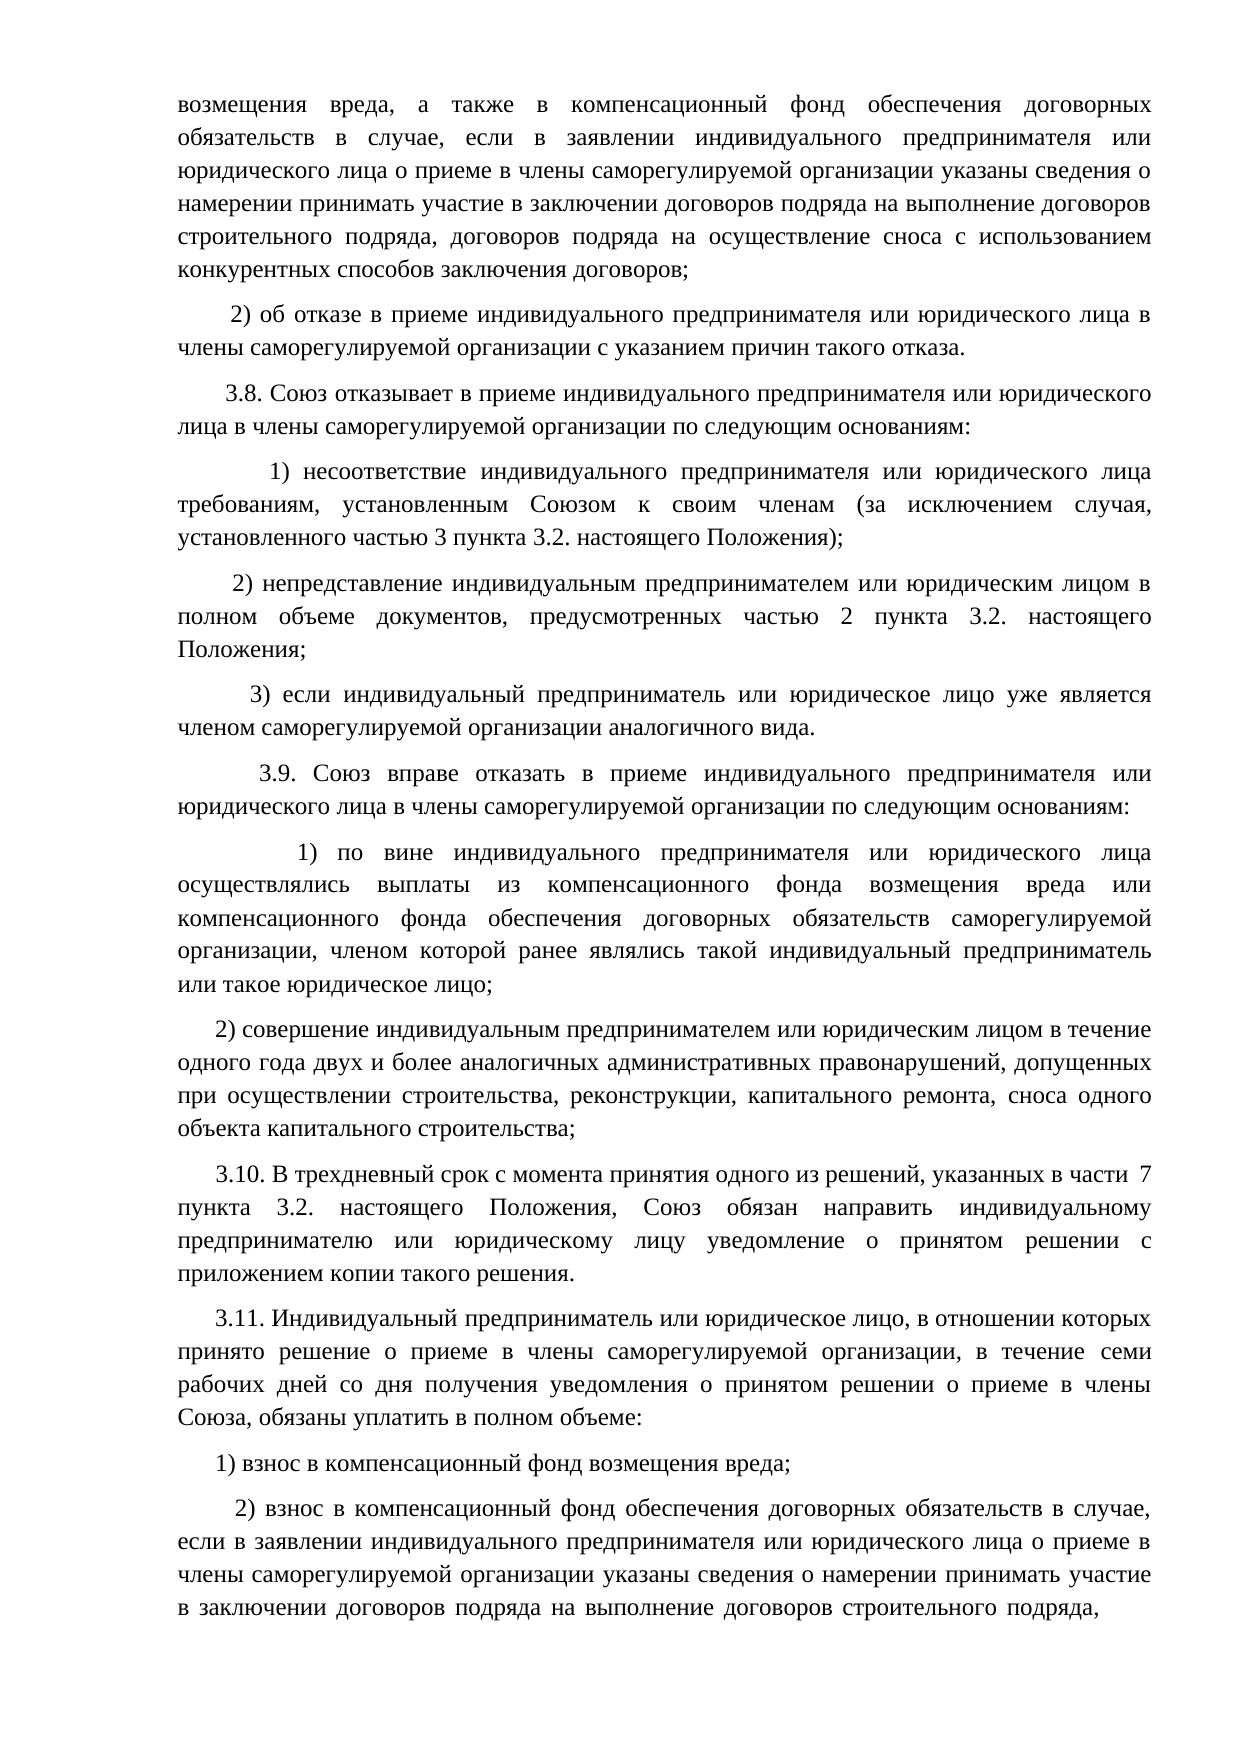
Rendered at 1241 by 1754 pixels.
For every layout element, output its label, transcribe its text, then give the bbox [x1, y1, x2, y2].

text 1) взнос в компенсационный фонд возмещения вреда; [177, 1448, 1152, 1477]
text 3.11. Индивидуальный предприниматель или юридическое лицо, в отношении которых принято решение о приеме в члены саморегулируемой организации, в течение семи рабочих дней со дня получения уведомления о принятом решении о приеме в члены Союза, обязаны уплатить в полном объеме: [177, 1303, 1152, 1431]
text 3.9. Союз вправе отказать в приеме индивидуального предпринимателя или юридического лица в члены саморегулируемой организации по следующим основаниям: [177, 758, 1152, 820]
text 2) совершение индивидуальным предпринимателем или юридическим лицом в течение одного года двух и более аналогичных административных правонарушений, допущенных при осуществлении строительства, реконструкции, капитального ремонта, сноса одного объекта капитального строительства; [177, 1014, 1152, 1142]
text 2) взнос в компенсационный фонд обеспечения договорных обязательств в случае, если в заявлении индивидуального предпринимателя или юридического лица о приеме в члены саморегулируемой организации указаны сведения о намерении принимать участие в заключении договоров подряда на выполнение договоров строительного подряда, [177, 1493, 1152, 1621]
text 3.10. В трехдневный срок с момента принятия одного из решений, указанных в части 7 пункта 3.2. настоящего Положения, Союз обязан направить индивидуальному предпринимателю или юридическому лицу уведомление о принятом решении с приложением копии такого решения. [177, 1159, 1152, 1287]
text 1) несоответствие индивидуального предпринимателя или юридического лица требованиям, установленным Союзом к своим членам (за исключением случая, установленного частью 3 пункта 3.2. настоящего Положения); [177, 456, 1152, 551]
text 3.8. Союз отказывает в приеме индивидуального предпринимателя или юридического лица в члены саморегулируемой организации по следующим основаниям: [177, 378, 1152, 439]
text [177, 89, 1152, 282]
text 2) непредставление индивидуальным предпринимателем или юридическим лицом в полном объеме документов, предусмотренных частью 2 пункта 3.2. настоящего Положения; [177, 568, 1152, 663]
text 1) по вине индивидуального предпринимателя или юридического лица осуществлялись выплаты из компенсационного фонда возмещения вреда или компенсационного фонда обеспечения договорных обязательств саморегулируемой организации, членом которой ранее являлись такой индивидуальный предприниматель или такое юридическое лицо; [177, 837, 1152, 997]
text 3) если индивидуальный предприниматель или юридическое лицо уже является членом саморегулируемой организации аналогичного вида. [177, 679, 1152, 741]
text 2) об отказе в приеме индивидуального предпринимателя или юридического лица в члены саморегулируемой организации с указанием причин такого отказа. [177, 299, 1152, 361]
